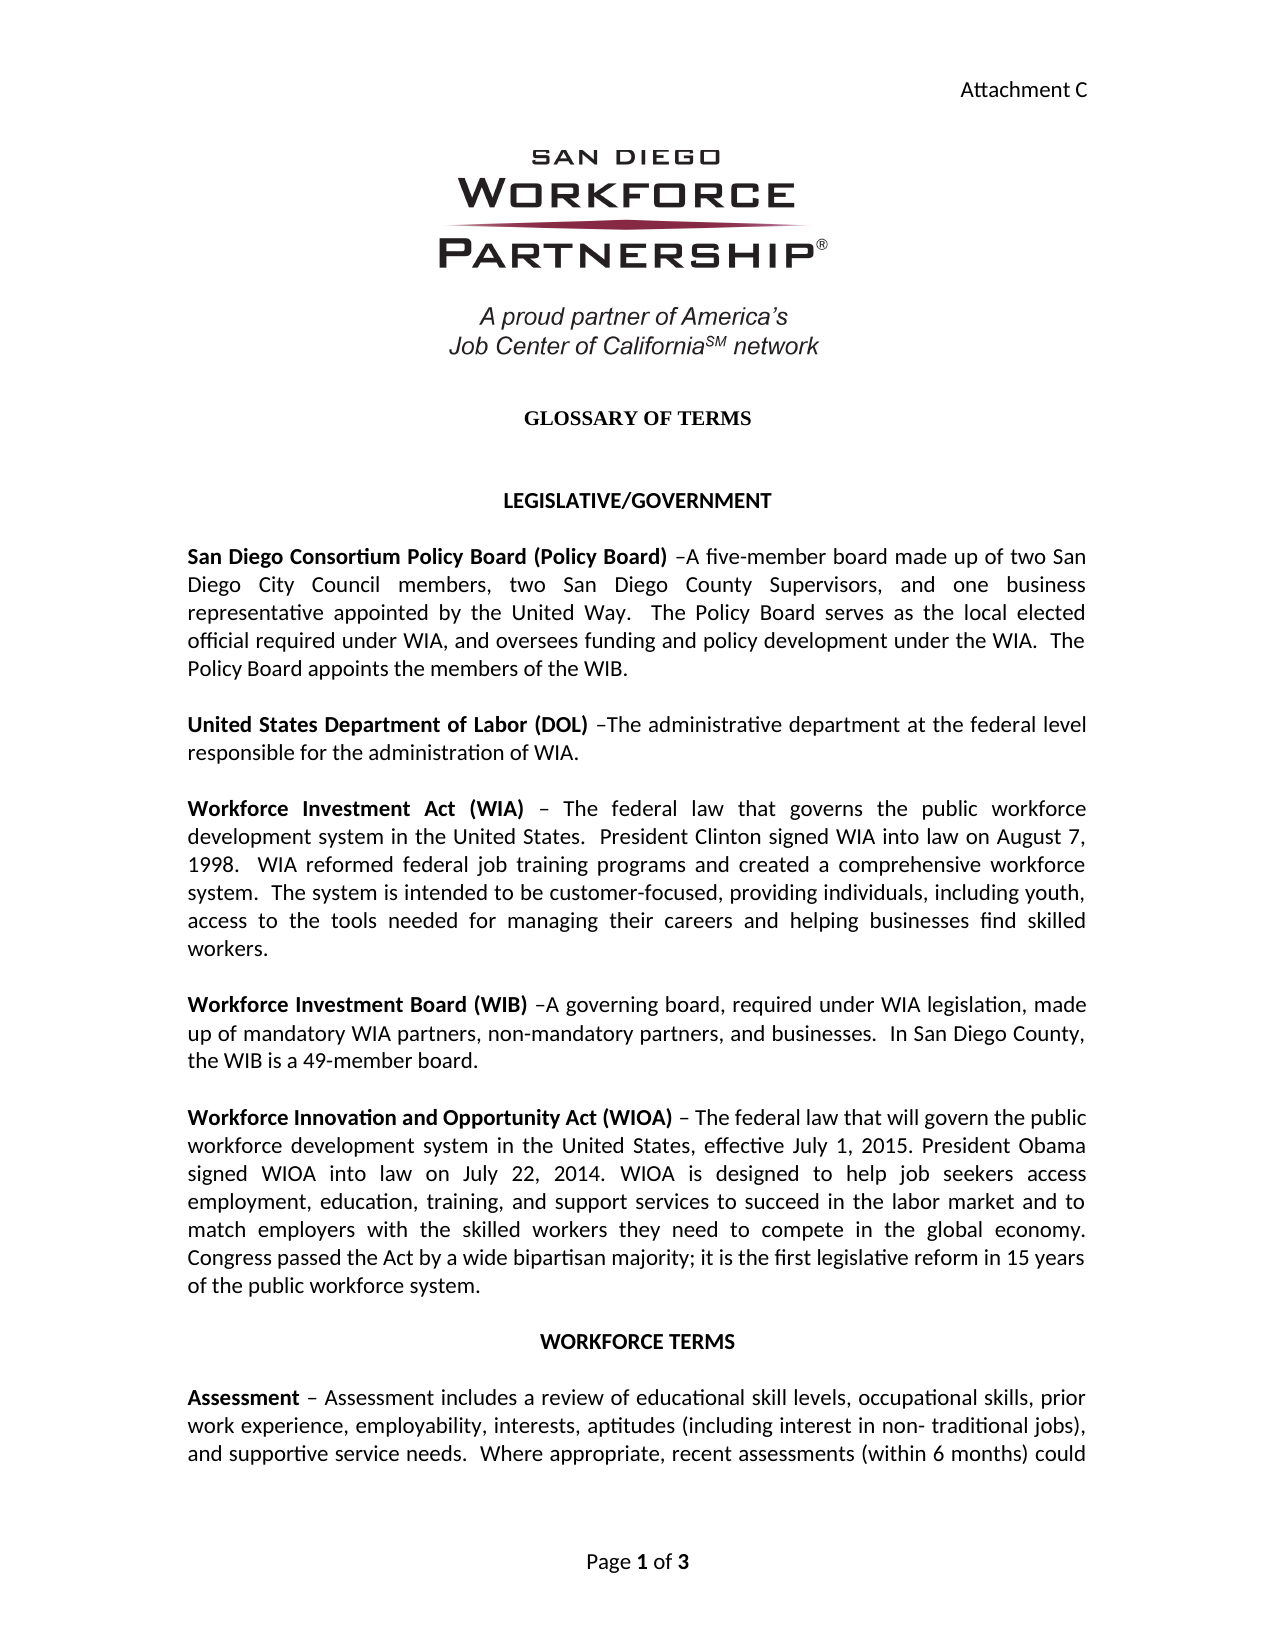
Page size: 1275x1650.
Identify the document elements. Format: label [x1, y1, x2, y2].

picture [429, 150, 846, 367]
